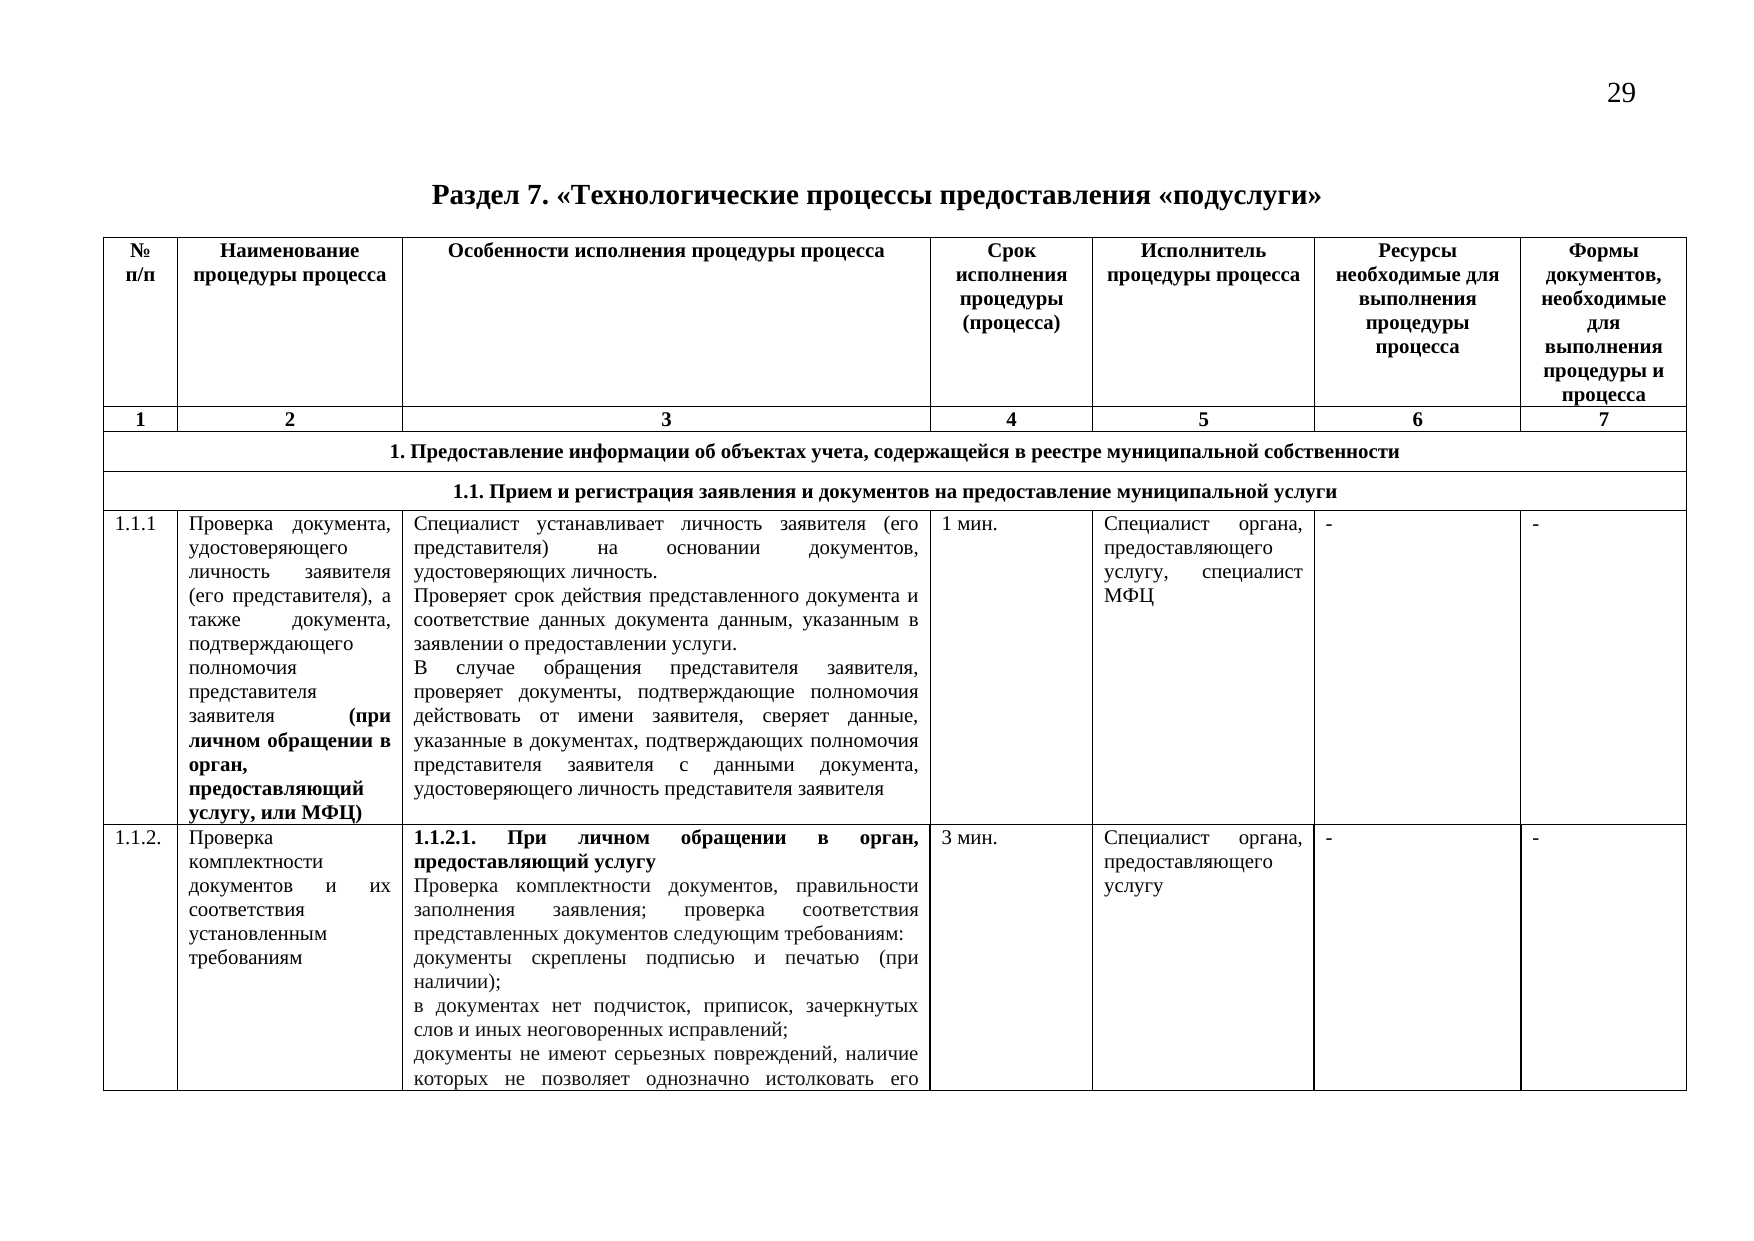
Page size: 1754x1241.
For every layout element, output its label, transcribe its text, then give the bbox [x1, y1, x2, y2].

table_cell 1 [104, 407, 177, 431]
table_cell 1.1.2. [104, 825, 177, 1089]
table_header Исполнитель процедуры процесса [1093, 238, 1314, 406]
table_cell 1.1. Прием и регистрация заявления и документов на предоставление муниципальной услуги [104, 472, 1686, 510]
table_cell - [1315, 511, 1520, 824]
table_header Срок исполнения процедуры (процесса) [931, 238, 1092, 406]
table_cell Специалист органа, предоставляющего услугу, специалист МФЦ [1093, 511, 1314, 824]
table_cell 3 [403, 407, 930, 431]
table_cell 1.1.1 [104, 511, 177, 824]
table_cell - [1315, 825, 1520, 1089]
table_cell - [1522, 825, 1686, 1089]
table_cell 4 [931, 407, 1092, 431]
table_header Формы документов, необходимые для выполнения процедуры и процесса [1521, 238, 1686, 406]
table_cell 3 мин. [931, 825, 1092, 1089]
table_cell Проверка документа, удостоверяющего личность заявителя (его представителя), а также документа, подтверждающего полномочия представителя заявителя (при личном обращении в орган, предоставляющий услугу, или МФЦ) [178, 511, 402, 824]
table_header № п/п [104, 238, 177, 406]
table_header Особенности исполнения процедуры процесса [403, 238, 930, 406]
table_cell 1. Предоставление информации об объектах учета, содержащейся в реестре муниципальной собственности [104, 432, 1686, 471]
text Раздел 7. «Технологические процессы предоставления «подуслуги» [118, 177, 1636, 211]
table_cell Специалист устанавливает личность заявителя (его представителя) на основании документов, удостоверяющих личность. Проверяет срок действия представленного документа и соответствие данных документа данным, указанным в заявлении о предоставлении услуги. В случае обращения представителя заявителя, проверяет документы, подтверждающие полномочия действовать от имени заявителя, сверяет данные, указанные в документах, подтверждающих полномочия представителя заявителя с данными документа, удостоверяющего личность представителя заявителя [403, 511, 930, 824]
table_header Ресурсы необходимые для выполнения процедуры процесса [1315, 238, 1520, 406]
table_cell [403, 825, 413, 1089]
table_cell 6 [1315, 407, 1520, 431]
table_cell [1093, 825, 1313, 1089]
table_header Наименование процедуры процесса [178, 238, 402, 406]
table_cell 5 [1093, 407, 1314, 431]
table_cell 7 [1521, 407, 1686, 431]
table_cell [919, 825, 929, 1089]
table_cell - [1521, 511, 1686, 824]
table_cell 2 [178, 407, 402, 431]
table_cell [178, 825, 402, 1089]
table_cell 1 мин. [931, 511, 1092, 824]
